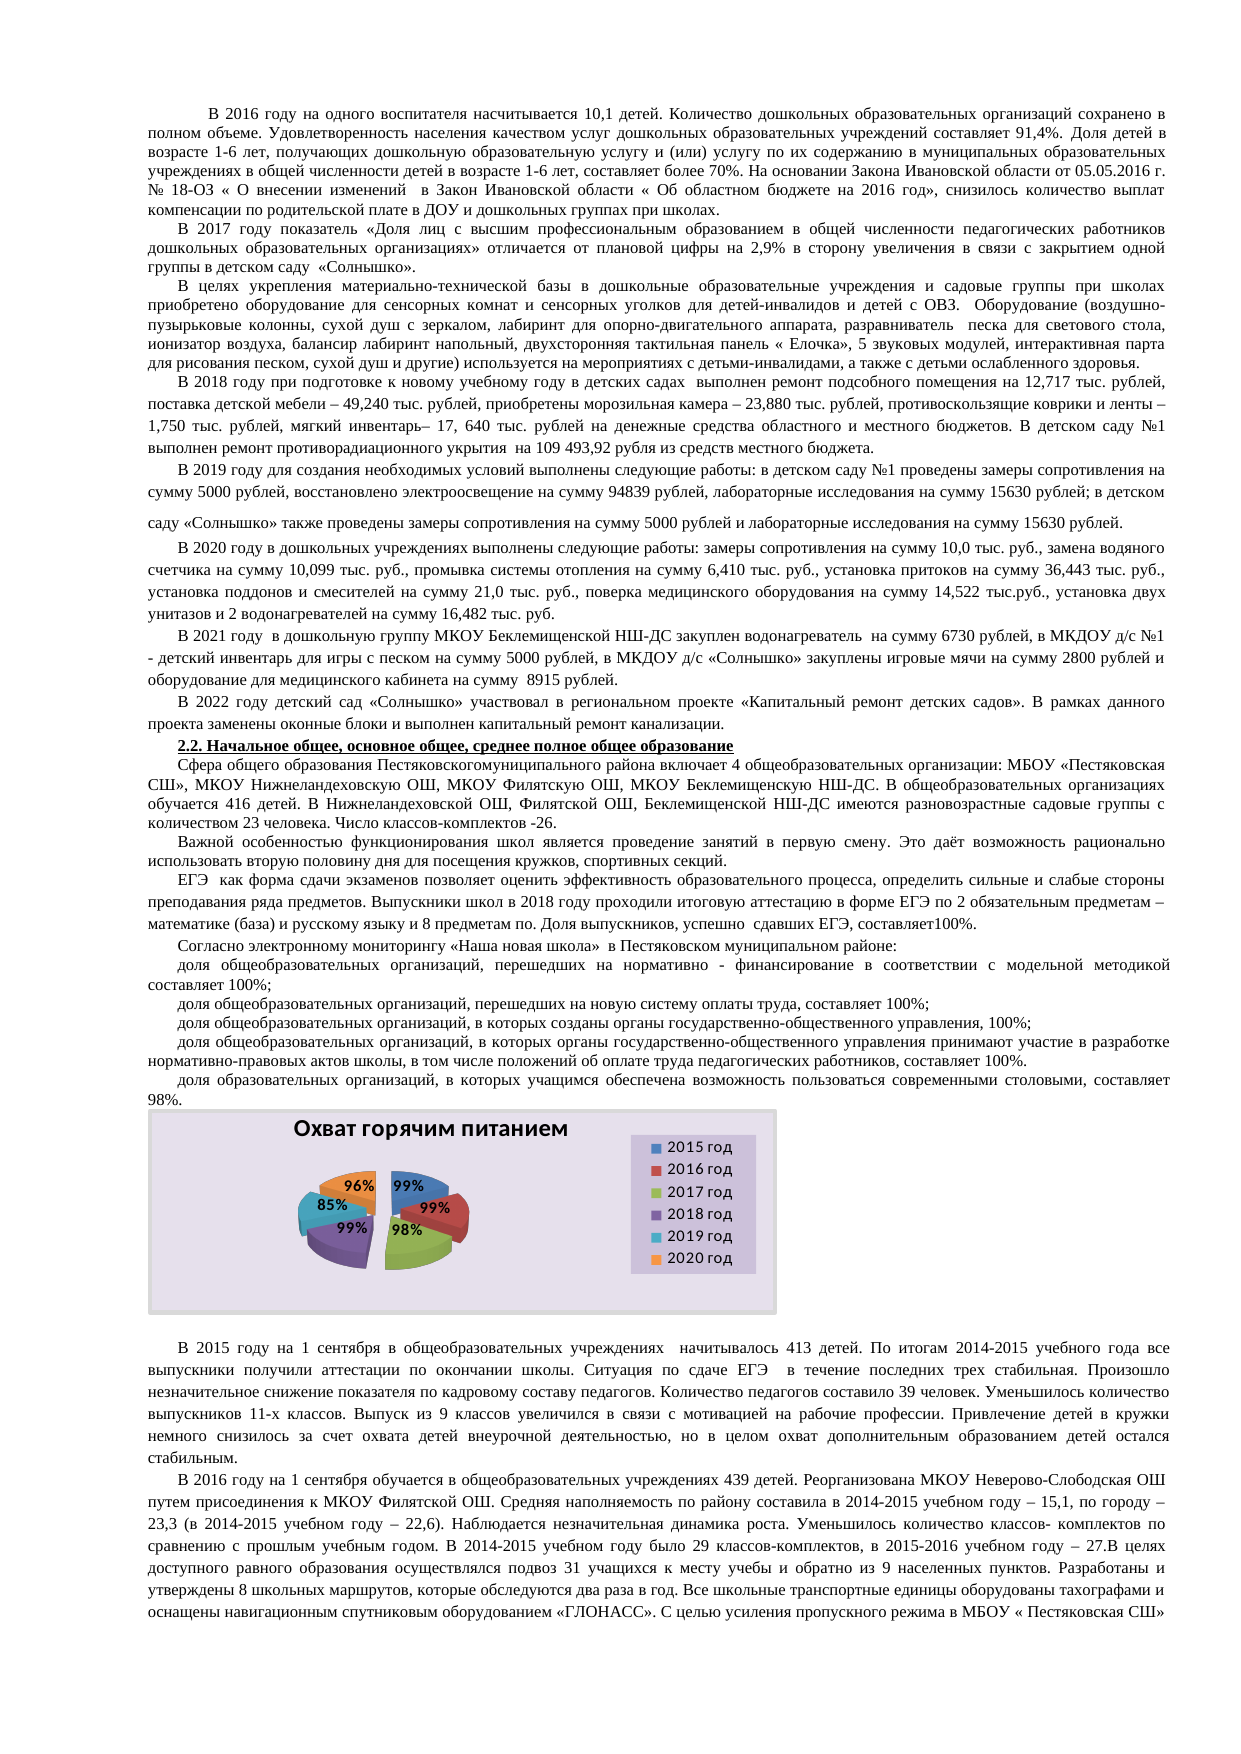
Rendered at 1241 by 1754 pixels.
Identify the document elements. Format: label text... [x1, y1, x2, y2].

text ЕГЭ как форма сдачи экзаменов позволяет оценить эффективность образовательного процесса, определить сильные и слабые стороны преподавания ряда предметов. Выпускники школ в 2018 году проходили итоговую аттестацию в форме ЕГЭ по 2 обязательным предметам – математике (база) и русскому языку и 8 предметам по. Доля выпускников, успешно сдавших ЕГЭ, составляет100%. [148, 870, 1167, 933]
text В 2019 году для создания необходимых условий выполнены следующие работы: в детском саду №1 проведены замеры сопротивления на сумму 5000 рублей, восстановлено электроосвещение на сумму 94839 рублей, лабораторные исследования на сумму 15630 рублей; в детском саду «Солнышко» также проведены замеры сопротивления на сумму 5000 рублей и лабораторные исследования на сумму 15630 рублей. [148, 460, 1167, 534]
text доля общеобразовательных организаций, в которых органы государственно-общественного управления принимают участие в разработке нормативно-правовых актов школы, в том числе положений об оплате труда педагогических работников, составляет 100%. [148, 1032, 1171, 1070]
text 2.2. Начальное общее, основное общее, среднее полное общее образование [148, 736, 1167, 755]
text доля образовательных организаций, в которых учащимся обеспечена возможность пользоваться современными столовыми, составляет 98%. [148, 1070, 1171, 1108]
text В целях укрепления материально-технической базы в дошкольные образовательные учреждения и садовые группы при школах приобретено оборудование для сенсорных комнат и сенсорных уголков для детей-инвалидов и детей с ОВЗ. Оборудование (воздушно-пузырьковые колонны, сухой душ с зеркалом, лабиринт для опорно-двигательного аппарата, разравниватель песка для светового стола, ионизатор воздуха, балансир лабиринт напольный, двухсторонняя тактильная панель « Елочка», 5 звуковых модулей, интерактивная парта для рисования песком, сухой душ и другие) используется на мероприятиях с детьми-инвалидами, а также с детьми ослабленного здоровья. [148, 276, 1167, 372]
text доля общеобразовательных организаций, перешедших на новую систему оплаты труда, составляет 100%; [148, 993, 1171, 1013]
text В 2017 году показатель «Доля лиц с высшим профессиональным образованием в общей численности педагогических работников дошкольных образовательных организациях» отличается от плановой цифры на 2,9% в сторону увеличения в связи с закрытием одной группы в детском саду «Солнышко». [148, 218, 1167, 276]
text В 2018 году при подготовке к новому учебному году в детских садах выполнен ремонт подсобного помещения на 12,717 тыс. рублей, поставка детской мебели – 49,240 тыс. рублей, приобретены морозильная камера – 23,880 тыс. рублей, противоскользящие коврики и ленты – 1,750 тыс. рублей, мягкий инвентарь– 17, 640 тыс. рублей на денежные средства областного и местного бюджетов. В детском саду №1 выполнен ремонт противорадиационного укрытия на 109 493,92 рубля из средств местного бюджета. [148, 372, 1167, 457]
text В 2016 году на одного воспитателя насчитывается 10,1 детей. Количество дошкольных образовательных организаций сохранено в полном объеме. Удовлетворенность населения качеством услуг дошкольных образовательных учреждений составляет 91,4%. Доля детей в возрасте 1-6 лет, получающих дошкольную образовательную услугу и (или) услугу по их содержанию в муниципальных образовательных учреждениях в общей численности детей в возрасте 1-6 лет, составляет более 70%. На основании Закона Ивановской области от 05.05.2016 г. № 18-ОЗ « О внесении изменений в Закон Ивановской области « Об областном бюджете на 2016 год», снизилось количество выплат компенсации по родительской плате в ДОУ и дошкольных группах при школах. [148, 103, 1167, 218]
text Сфера общего образования Пестяковскогомуниципального района включает 4 общеобразовательных организации: МБОУ «Пестяковская СШ», МКОУ Нижнеландеховскую ОШ, МКОУ Филятскую ОШ, МКОУ Беклемищенскую НШ-ДС. В общеобразовательных организациях обучается 416 детей. В Нижнеландеховской ОШ, Филятской ОШ, Беклемищенской НШ-ДС имеются разновозрастные садовые группы с количеством 23 человека. Число классов-комплектов -26. [148, 755, 1167, 832]
text В 2015 году на 1 сентября в общеобразовательных учреждениях начитывалось 413 детей. По итогам 2014-2015 учебного года все выпускники получили аттестации по окончании школы. Ситуация по сдаче ЕГЭ в течение последних трех стабильная. Произошло незначительное снижение показателя по кадровому составу педагогов. Количество педагогов составило 39 человек. Уменьшилось количество выпускников 11-х классов. Выпуск из 9 классов увеличился в связи с мотивацией на рабочие профессии. Привлечение детей в кружки немного снизилось за счет охвата детей внеурочной деятельностью, но в целом охват дополнительным образованием детей остался стабильным. [148, 1338, 1171, 1467]
text доля общеобразовательных организаций, в которых созданы органы государственно-общественного управления, 100%; [148, 1013, 1171, 1032]
text доля общеобразовательных организаций, перешедших на нормативно - финансирование в соответствии с модельной методикой составляет 100%; [148, 955, 1171, 993]
text В 2020 году в дошкольных учреждениях выполнены следующие работы: замеры сопротивления на сумму 10,0 тыс. руб., замена водяного счетчика на сумму 10,099 тыс. руб., промывка системы отопления на сумму 6,410 тыс. руб., установка притоков на сумму 36,443 тыс. руб., установка поддонов и смесителей на сумму 21,0 тыс. руб., поверка медицинского оборудования на сумму 14,522 тыс.руб., установка двух унитазов и 2 водонагревателей на сумму 16,482 тыс. руб. [148, 538, 1167, 623]
text В 2021 году в дошкольную группу МКОУ Беклемищенской НШ-ДС закуплен водонагреватель на сумму 6730 рублей, в МКДОУ д/с №1 - детский инвентарь для игры с песком на сумму 5000 рублей, в МКДОУ д/с «Солнышко» закуплены игровые мячи на сумму 2800 рублей и оборудование для медицинского кабинета на сумму 8915 рублей. [148, 626, 1167, 689]
text В 2022 году детский сад «Солнышко» участвовал в региональном проекте «Капитальный ремонт детских садов». В рамках данного проекта заменены оконные блоки и выполнен капитальный ремонт канализации. [148, 692, 1167, 733]
text Важной особенностью функционирования школ является проведение занятий в первую смену. Это даёт возможность рационально использовать вторую половину дня для посещения кружков, спортивных секций. [148, 832, 1167, 870]
text Согласно электронному мониторингу «Наша новая школа» в Пестяковском муниципальном районе: [148, 936, 1171, 955]
